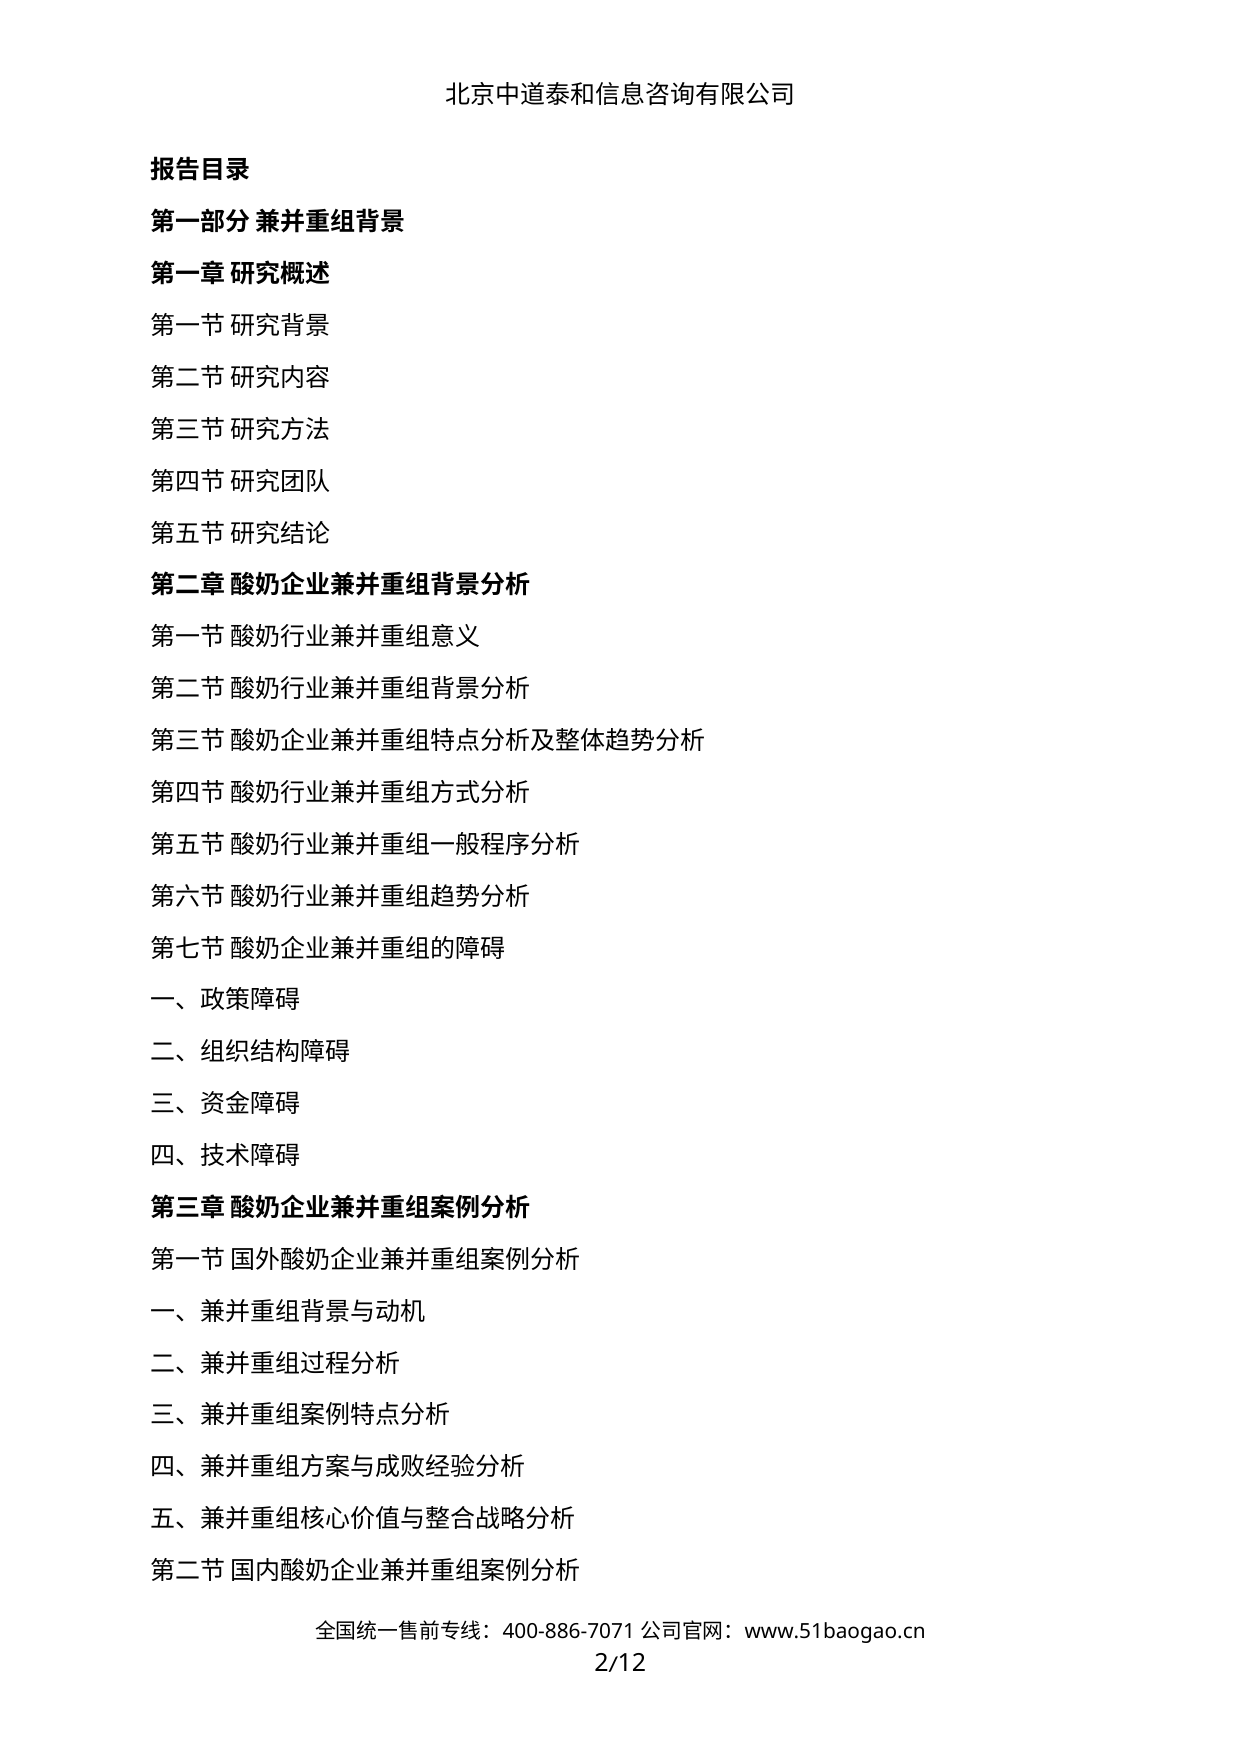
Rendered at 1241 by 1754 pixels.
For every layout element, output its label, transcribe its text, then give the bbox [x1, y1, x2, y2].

text 第三章 酸奶企业兼并重组案例分析 [150, 1187, 1090, 1224]
text 三、兼并重组案例特点分析 [150, 1395, 1090, 1431]
text 四、技术障碍 [150, 1136, 1090, 1172]
text 第一节 研究背景 [150, 306, 1090, 342]
text 第四节 酸奶行业兼并重组方式分析 [150, 772, 1090, 809]
text 第二节 酸奶行业兼并重组背景分析 [150, 669, 1090, 705]
text 第二节 国内酸奶企业兼并重组案例分析 [150, 1551, 1090, 1587]
text 二、兼并重组过程分析 [150, 1343, 1090, 1379]
text 第七节 酸奶企业兼并重组的障碍 [150, 928, 1090, 964]
text 第二节 研究内容 [150, 357, 1090, 394]
text 第一章 研究概述 [150, 254, 1090, 290]
text 五、兼并重组核心价值与整合战略分析 [150, 1499, 1090, 1535]
text 一、兼并重组背景与动机 [150, 1291, 1090, 1327]
text 第一节 酸奶行业兼并重组意义 [150, 617, 1090, 653]
text 二、组织结构障碍 [150, 1032, 1090, 1068]
text 第三节 酸奶企业兼并重组特点分析及整体趋势分析 [150, 721, 1090, 757]
text 第一节 国外酸奶企业兼并重组案例分析 [150, 1239, 1090, 1276]
text 第五节 研究结论 [150, 513, 1090, 549]
text 报告目录 [150, 150, 1090, 186]
text 第六节 酸奶行业兼并重组趋势分析 [150, 876, 1090, 912]
text 一、政策障碍 [150, 980, 1090, 1016]
text 第二章 酸奶企业兼并重组背景分析 [150, 565, 1090, 601]
text 第三节 研究方法 [150, 409, 1090, 446]
text 三、资金障碍 [150, 1084, 1090, 1120]
text 第一部分 兼并重组背景 [150, 202, 1090, 238]
text 四、兼并重组方案与成败经验分析 [150, 1447, 1090, 1483]
text 第四节 研究团队 [150, 461, 1090, 497]
text 第五节 酸奶行业兼并重组一般程序分析 [150, 824, 1090, 861]
